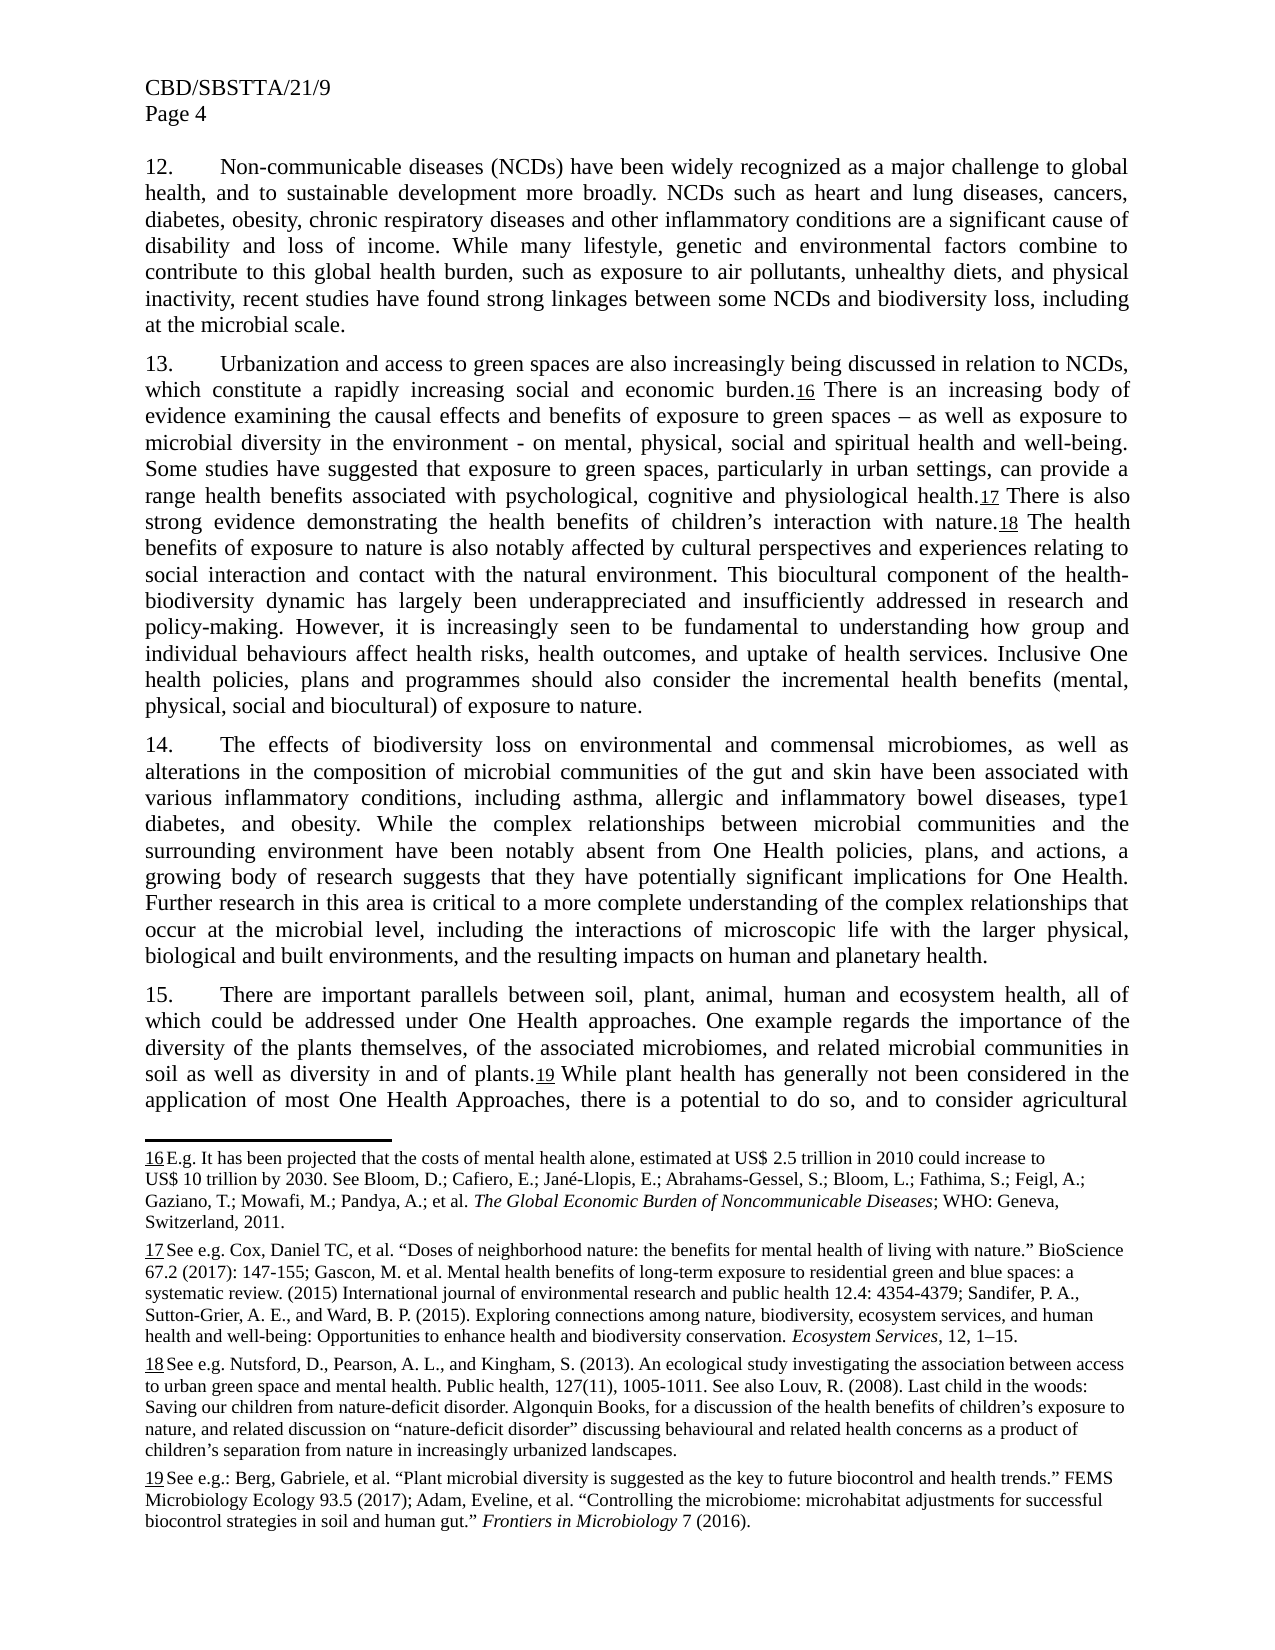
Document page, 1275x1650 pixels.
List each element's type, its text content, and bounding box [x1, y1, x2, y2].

list Non-communicable diseases (NCDs) have been widely recognized as a major challenge to global health, and to sustainable development more broadly. NCDs such as heart and lung diseases, cancers, diabetes, obesity, chronic respiratory diseases and other inflammatory conditions are a significant cause of disability and loss of income. While many lifestyle, genetic and environmental factors combine to contribute to this global health burden, such as exposure to air pollutants, unhealthy diets, and physical inactivity, recent studies have found strong linkages between some NCDs and biodiversity loss, including at the microbial scale. [145, 153, 1130, 337]
list Urbanization and access to green spaces are also increasingly being discussed in relation to NCDs, which constitute a rapidly increasing social and economic burden. There is an increasing body of evidence examining the causal effects and benefits of exposure to green spaces – as well as exposure to microbial diversity in the environment - on mental, physical, social and spiritual health and well-being. Some studies have suggested that exposure to green spaces, particularly in urban settings, can provide a range health benefits associated with psychological, cognitive and physiological health. There is also strong evidence demonstrating the health benefits of children’s interaction with nature. The health benefits of exposure to nature is also notably affected by cultural perspectives and experiences relating to social interaction and contact with the natural environment. This biocultural component of the health-biodiversity dynamic has largely been underappreciated and insufficiently addressed in research and policy-making. However, it is increasingly seen to be fundamental to understanding how group and individual behaviours affect health risks, health outcomes, and uptake of health services. Inclusive One health policies, plans and programmes should also consider the incremental health benefits (mental, physical, social and biocultural) of exposure to nature. [145, 350, 1130, 719]
list The effects of biodiversity loss on environmental and commensal microbiomes, as well as alterations in the composition of microbial communities of the gut and skin have been associated with various inflammatory conditions, including asthma, allergic and inflammatory bowel diseases, type1 diabetes, and obesity. While the complex relationships between microbial communities and the surrounding environment have been notably absent from One Health policies, plans, and actions, a growing body of research suggests that they have potentially significant implications for One Health. Further research in this area is critical to a more complete understanding of the complex relationships that occur at the microbial level, including the interactions of microscopic life with the larger physical, biological and built environments, and the resulting impacts on human and planetary health. [145, 731, 1130, 968]
list There are important parallels between soil, plant, animal, human and ecosystem health, all of which could be addressed under One Health approaches. One example regards the importance of the diversity of the plants themselves, of the associated microbiomes, and related microbial communities in soil as well as diversity in and of plants. While plant health has generally not been considered in the application of most One Health Approaches, there is a potential to do so, and to consider agricultural systems as an integral part of socio-ecological systems that influence both human health and ecosystem health. Soil microbial communities may also provide an important benchmark for the study of resilience given their relatively rapid response to disturbances and established protocols to measure their ecologically meaningful functions. [145, 981, 1130, 1113]
